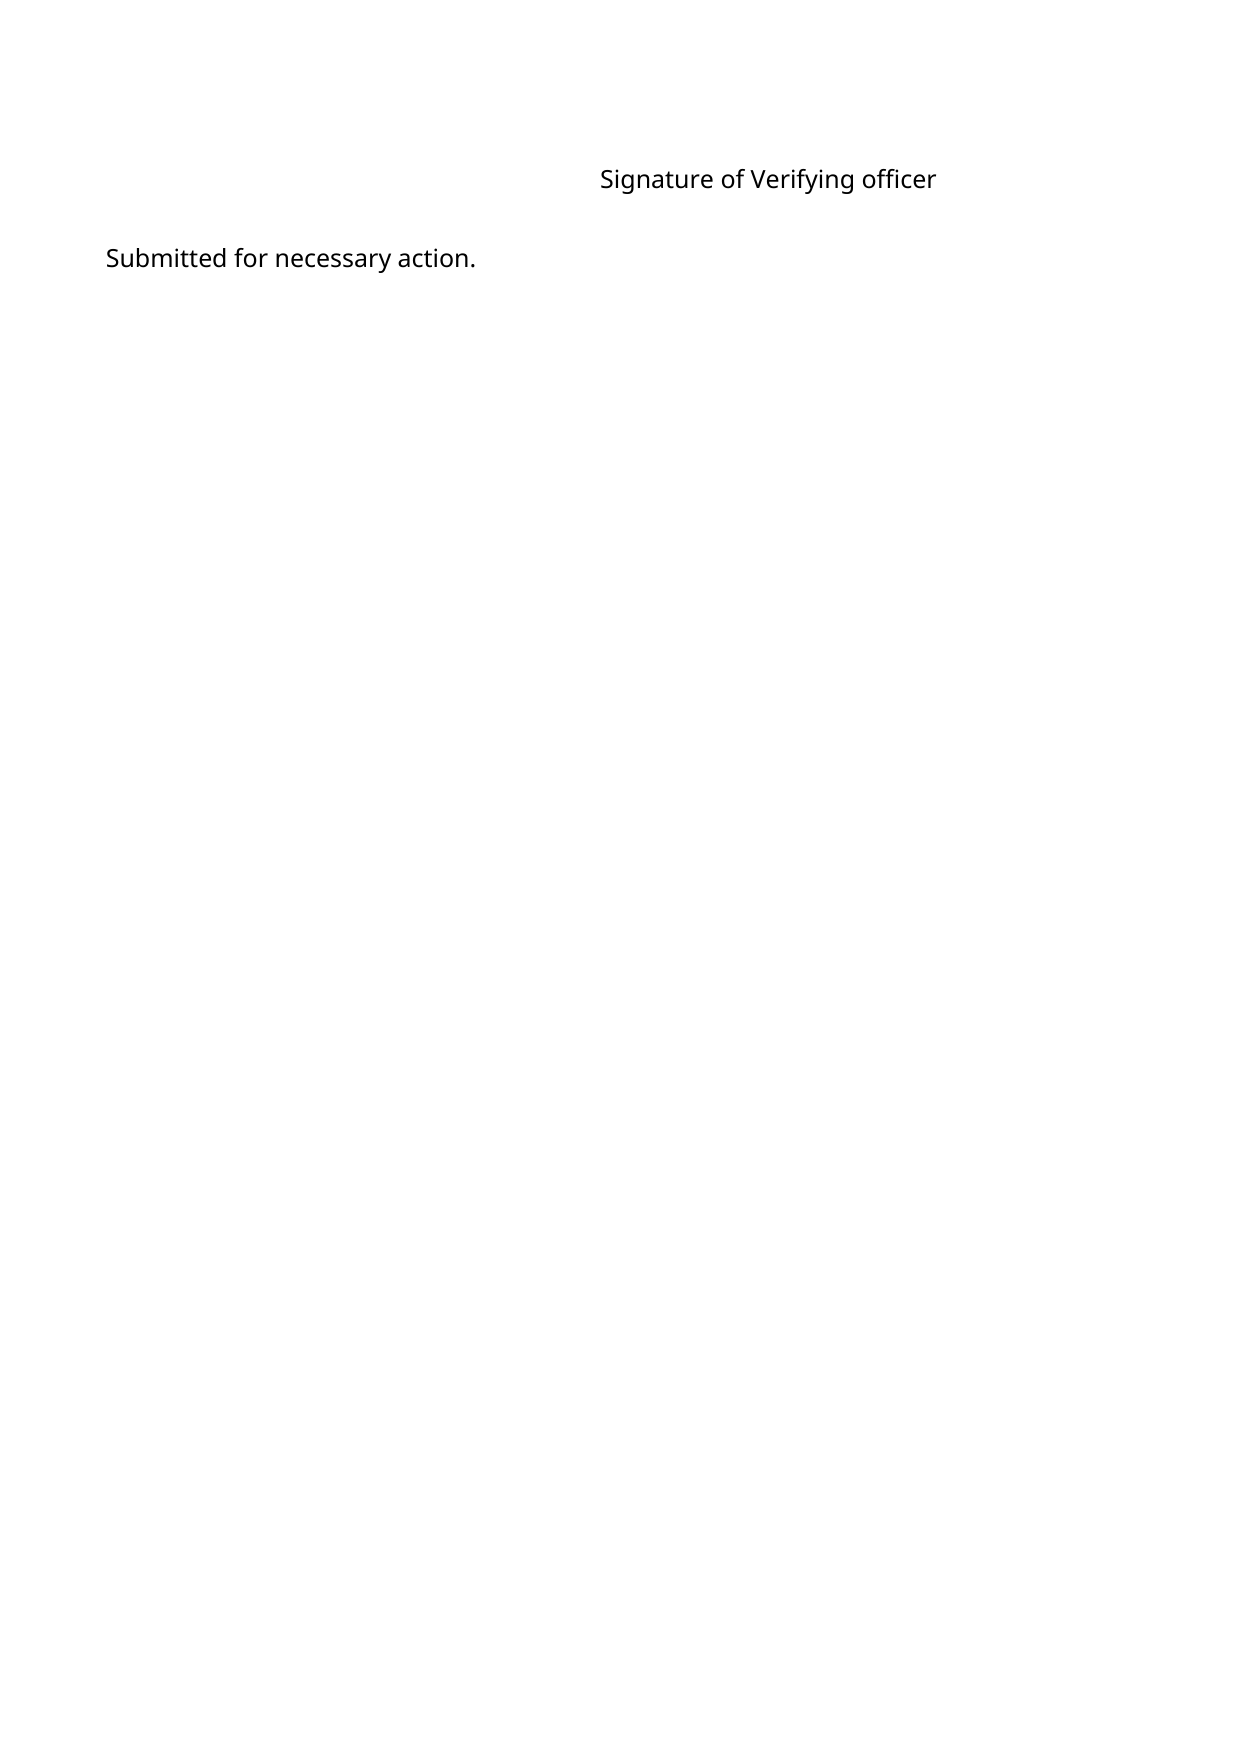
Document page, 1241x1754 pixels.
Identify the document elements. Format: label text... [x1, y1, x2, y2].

text Signature of Verifying officer [106, 162, 1102, 196]
text Submitted for necessary action. [106, 240, 1102, 274]
